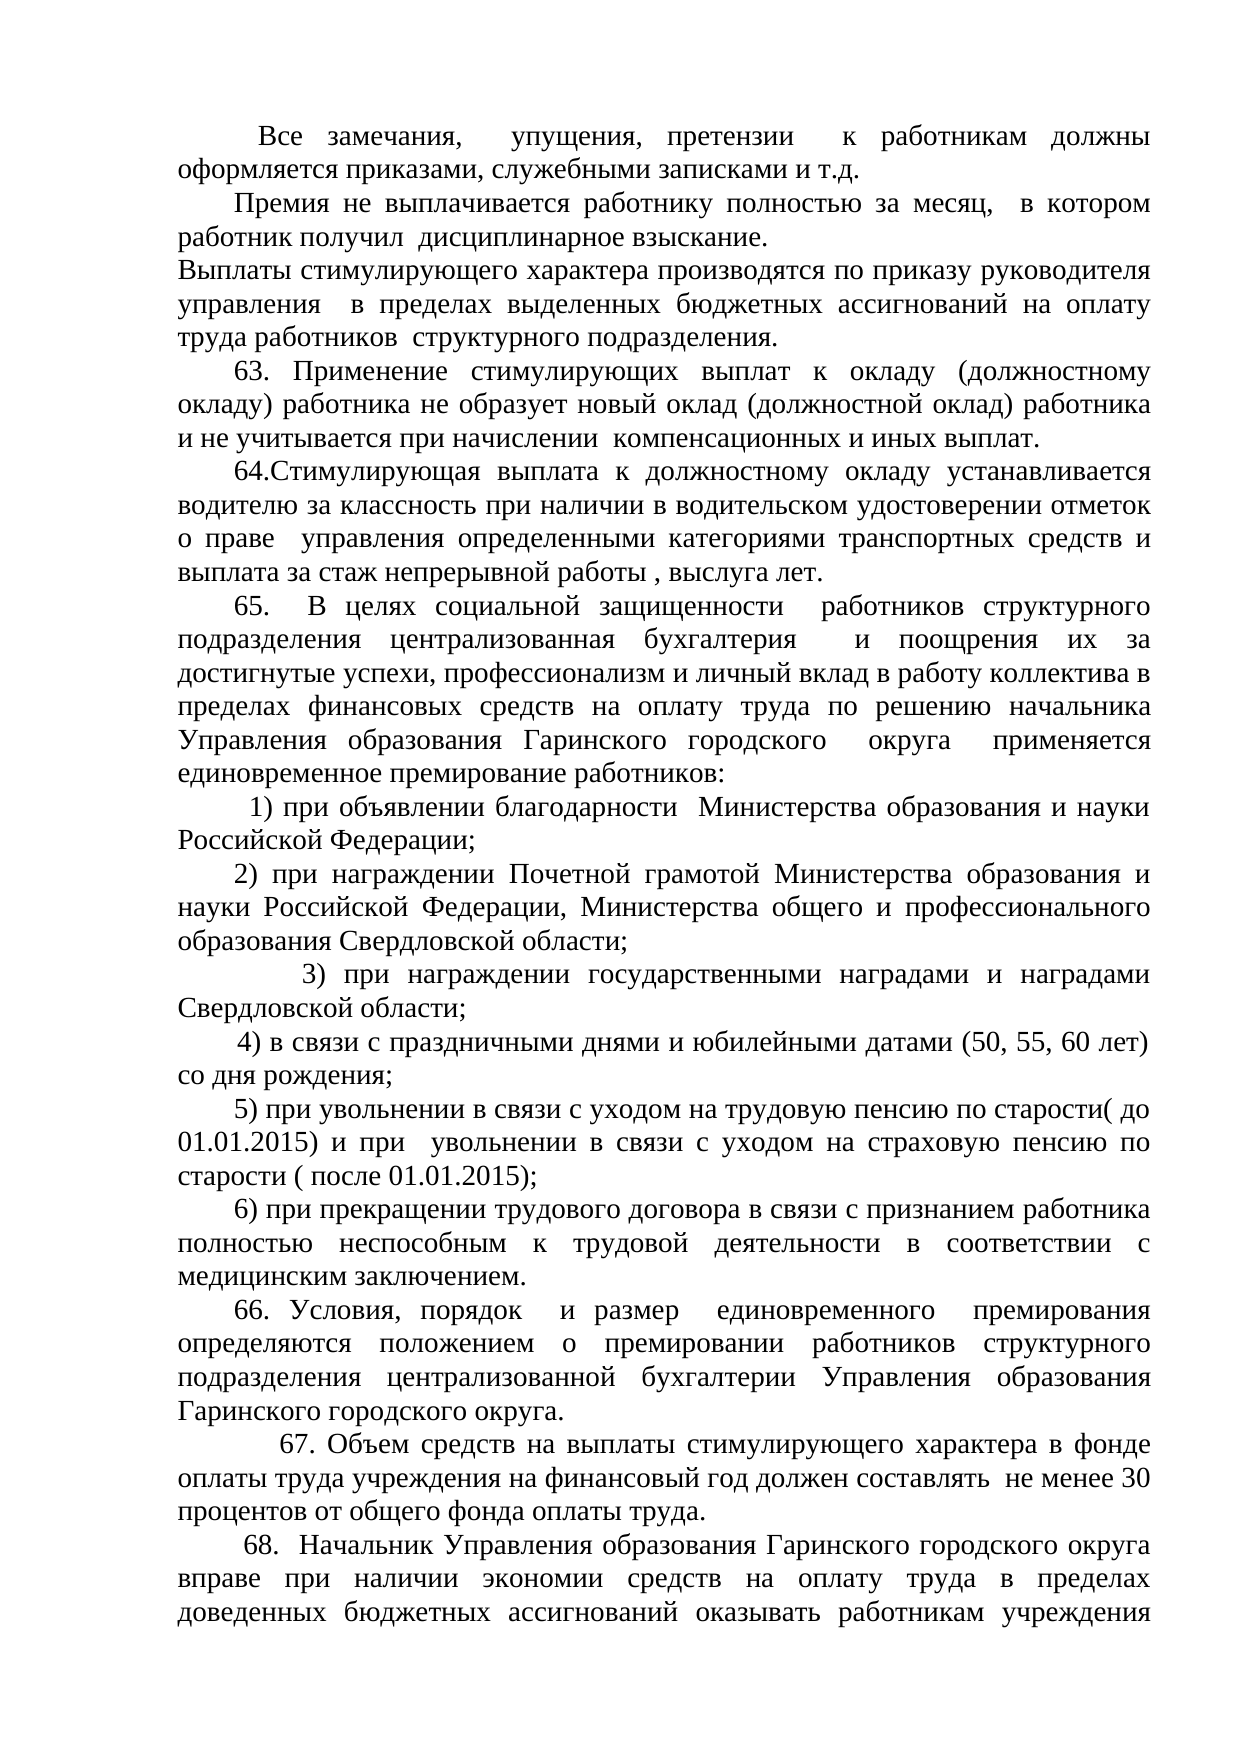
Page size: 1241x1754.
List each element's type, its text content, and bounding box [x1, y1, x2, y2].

text 5) при увольнении в связи с уходом на трудовую пенсию по старости( до 01.01.2015) и при увольнении в связи с уходом на страховую пенсию по старости ( после 01.01.2015); [177, 1091, 1152, 1191]
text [177, 1527, 1152, 1627]
text 64.Стимулирующая выплата к должностному окладу устанавливается водителю за классность при наличии в водительском удостоверении отметок о праве управления определенными категориями транспортных средств и выплата за стаж непрерывной работы , выслуга лет. [177, 453, 1152, 588]
text Премия не выплачивается работнику полностью за месяц, в котором работник получил дисциплинарное взыскание. [177, 185, 1152, 252]
text 2) при награждении Почетной грамотой Министерства образования и науки Российской Федерации, Министерства общего и профессионального образования Свердловской области; [177, 856, 1152, 957]
text Все замечания, упущения, претензии к работникам должны оформляется приказами, служебными записками и т.д. [177, 118, 1152, 185]
text 4) в связи с праздничными днями и юбилейными датами (50, 55, 60 лет) со дня рождения; [177, 1024, 1152, 1091]
text 67. Объем средств на выплаты стимулирующего характера в фонде оплаты труда учреждения на финансовый год должен составлять не менее 30 процентов от общего фонда оплаты труда. [177, 1426, 1152, 1527]
text 65. В целях социальной защищенности работников структурного подразделения централизованная бухгалтерия и поощрения их за достигнутые успехи, профессионализм и личный вклад в работу коллектива в пределах финансовых средств на оплату труда по решению начальника Управления образования Гаринского городского округа применяется единовременное премирование работников: [177, 588, 1152, 789]
text 63. Применение стимулирующих выплат к окладу (должностному окладу) работника не образует новый оклад (должностной оклад) работника и не учитывается при начислении компенсационных и иных выплат. [177, 353, 1152, 453]
text 3) при награждении государственными наградами и наградами Свердловской области; [177, 957, 1152, 1024]
text 66. Условия, порядок и размер единовременного премирования определяются положением о премировании работников структурного подразделения централизованной бухгалтерии Управления образования Гаринского городского округа. [177, 1292, 1152, 1426]
text 6) при прекращении трудового договора в связи с признанием работника полностью неспособным к трудовой деятельности в соответствии с медицинским заключением. [177, 1191, 1152, 1292]
text Выплаты стимулирующего характера производятся по приказу руководителя управления в пределах выделенных бюджетных ассигнований на оплату труда работников структурного подразделения. [177, 252, 1152, 353]
text 1) при объявлении благодарности Министерства образования и науки Российской Федерации; [177, 789, 1152, 856]
